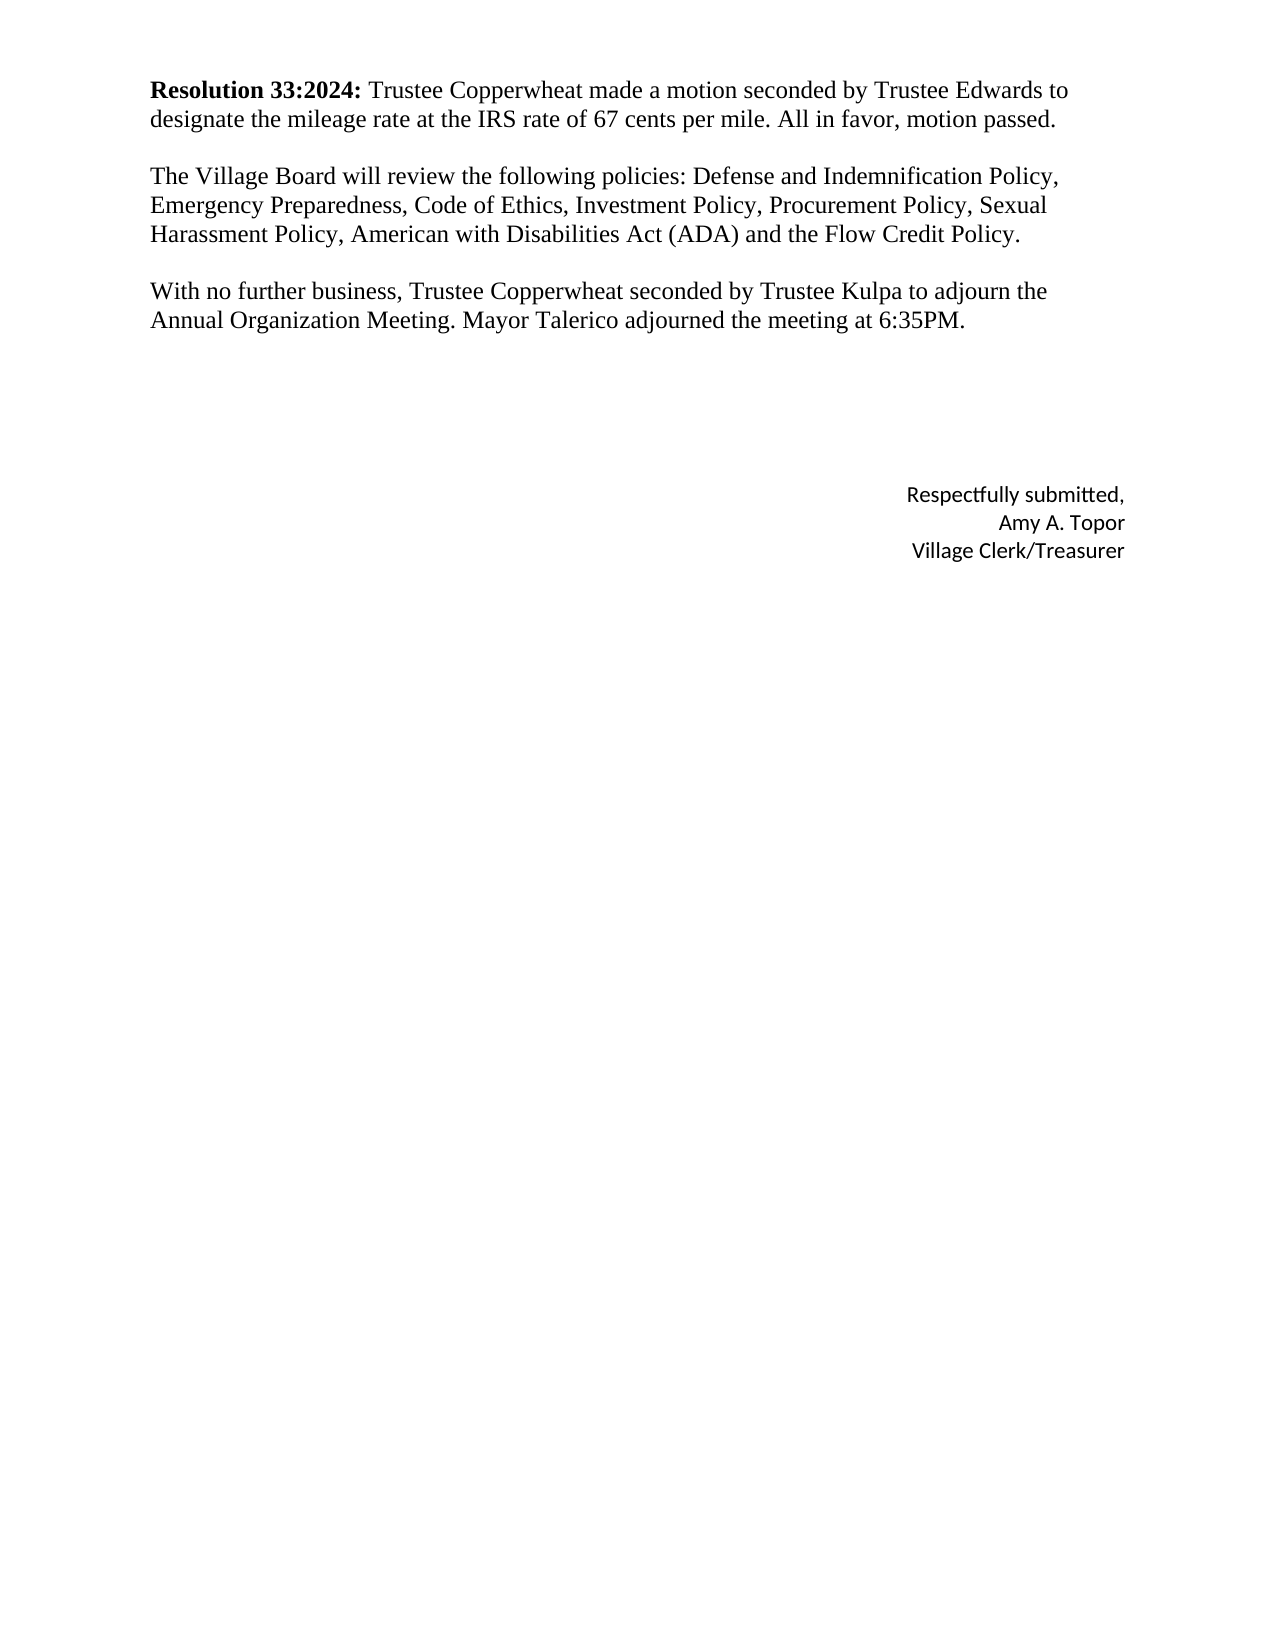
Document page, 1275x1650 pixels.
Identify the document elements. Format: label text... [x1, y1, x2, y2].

text With no further business, Trustee Copperwheat seconded by Trustee Kulpa to adjourn the Annual Organization Meeting. Mayor Talerico adjourned the meeting at 6:35PM. [150, 276, 1125, 334]
text The Village Board will review the following policies: Defense and Indemnification Policy, Emergency Preparedness, Code of Ethics, Investment Policy, Procurement Policy, Sexual Harassment Policy, American with Disabilities Act (ADA) and the Flow Credit Policy. [150, 161, 1125, 247]
text Respectfully submitted, [150, 480, 1125, 508]
text Village Clerk/Treasurer [150, 536, 1125, 564]
text Resolution 33:2024: Trustee Copperwheat made a motion seconded by Trustee Edwards to designate the mileage rate at the IRS rate of 67 cents per mile. All in favor, motion passed. [150, 75, 1125, 132]
text Amy A. Topor [150, 508, 1125, 536]
